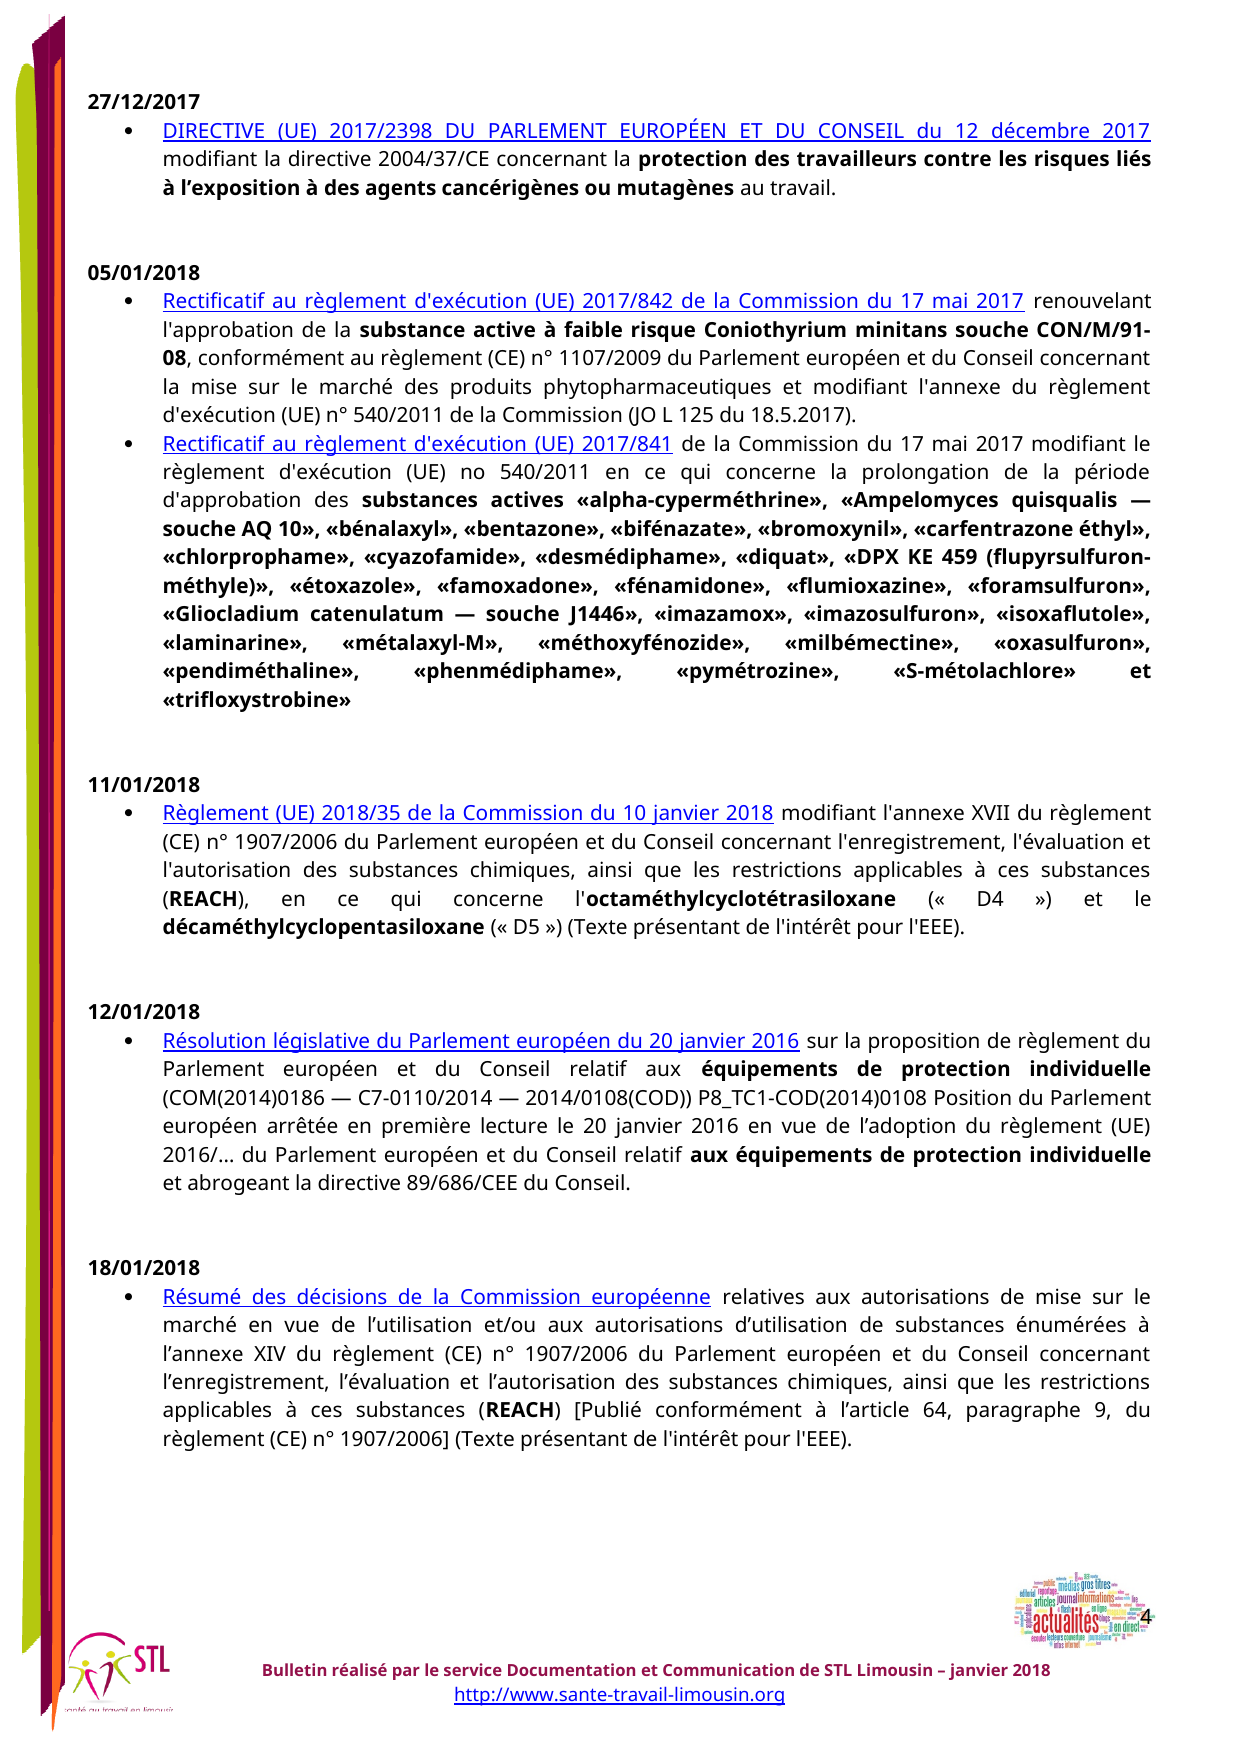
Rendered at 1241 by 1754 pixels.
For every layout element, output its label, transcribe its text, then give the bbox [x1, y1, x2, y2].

list Rectificatif au règlement d'exécution (UE) 2017/841 de la Commission du 17 mai 2017 modifiant le règlement d'exécution (UE) no 540/2011 en ce qui concerne la prolongation de la période d'approbation des substances actives «alpha-cyperméthrine», «Ampelomyces quisqualis — souche AQ 10», «bénalaxyl», «bentazone», «bifénazate», «bromoxynil», «carfentrazone éthyl», «chlorprophame», «cyazofamide», «desmédiphame», «diquat», «DPX KE 459 (flupyrsulfuron-méthyle)», «étoxazole», «famoxadone», «fénamidone», «flumioxazine», «foramsulfuron», «Gliocladium catenulatum — souche J1446», «imazamox», «imazosulfuron», «isoxaflutole», «laminarine», «métalaxyl-M», «méthoxyfénozide», «milbémectine», «oxasulfuron», «pendiméthaline», «phenmédiphame», «pymétrozine», «S-métolachlore» et «trifloxystrobine» [125, 429, 1152, 713]
list Règlement (UE) 2018/35 de la Commission du 10 janvier 2018 modifiant l'annexe XVII du règlement (CE) n° 1907/2006 du Parlement européen et du Conseil concernant l'enregistrement, l'évaluation et l'autorisation des substances chimiques, ainsi que les restrictions applicables à ces substances (REACH), en ce qui concerne l'octaméthylcyclotétrasiloxane (« D4 ») et le décaméthylcyclopentasiloxane (« D5 ») (Texte présentant de l'intérêt pour l'EEE). [125, 798, 1152, 941]
text 27/12/2017 [87, 87, 1152, 116]
picture [1013, 1572, 1157, 1650]
list Rectificatif au règlement d'exécution (UE) 2017/842 de la Commission du 17 mai 2017 renouvelant l'approbation de la substance active à faible risque Coniothyrium minitans souche CON/M/91-08, conformément au règlement (CE) n° 1107/2009 du Parlement européen et du Conseil concernant la mise sur le marché des produits phytopharmaceutiques et modifiant l'annexe du règlement d'exécution (UE) n° 540/2011 de la Commission (JO L 125 du 18.5.2017). [125, 287, 1152, 429]
text 12/01/2018 [87, 997, 1152, 1026]
list Résolution législative du Parlement européen du 20 janvier 2016 sur la proposition de règlement du Parlement européen et du Conseil relatif aux équipements de protection individuelle (COM(2014)0186 — C7-0110/2014 — 2014/0108(COD)) P8_TC1-COD(2014)0108 Position du Parlement européen arrêtée en première lecture le 20 janvier 2016 en vue de l’adoption du règlement (UE) 2016/… du Parlement européen et du Conseil relatif aux équipements de protection individuelle et abrogeant la directive 89/686/CEE du Conseil. [125, 1026, 1152, 1197]
list Résumé des décisions de la Commission européenne relatives aux autorisations de mise sur le marché en vue de l’utilisation et/ou aux autorisations d’utilisation de substances énumérées à l’annexe XIV du règlement (CE) n° 1907/2006 du Parlement européen et du Conseil concernant l’enregistrement, l’évaluation et l’autorisation des substances chimiques, ainsi que les restrictions applicables à ces substances (REACH) [Publié conformément à l’article 64, paragraphe 9, du règlement (CE) n° 1907/2006] (Texte présentant de l'intérêt pour l'EEE). [125, 1282, 1152, 1452]
list DIRECTIVE (UE) 2017/2398 DU PARLEMENT EUROPÉEN ET DU CONSEIL du 12 décembre 2017 modifiant la directive 2004/37/CE concernant la protection des travailleurs contre les risques liés à l’exposition à des agents cancérigènes ou mutagènes au travail. [125, 116, 1152, 201]
picture [15, 5, 173, 1725]
text 18/01/2018 [87, 1253, 1152, 1282]
text 05/01/2018 [87, 258, 1152, 287]
text 11/01/2018 [87, 770, 1152, 798]
